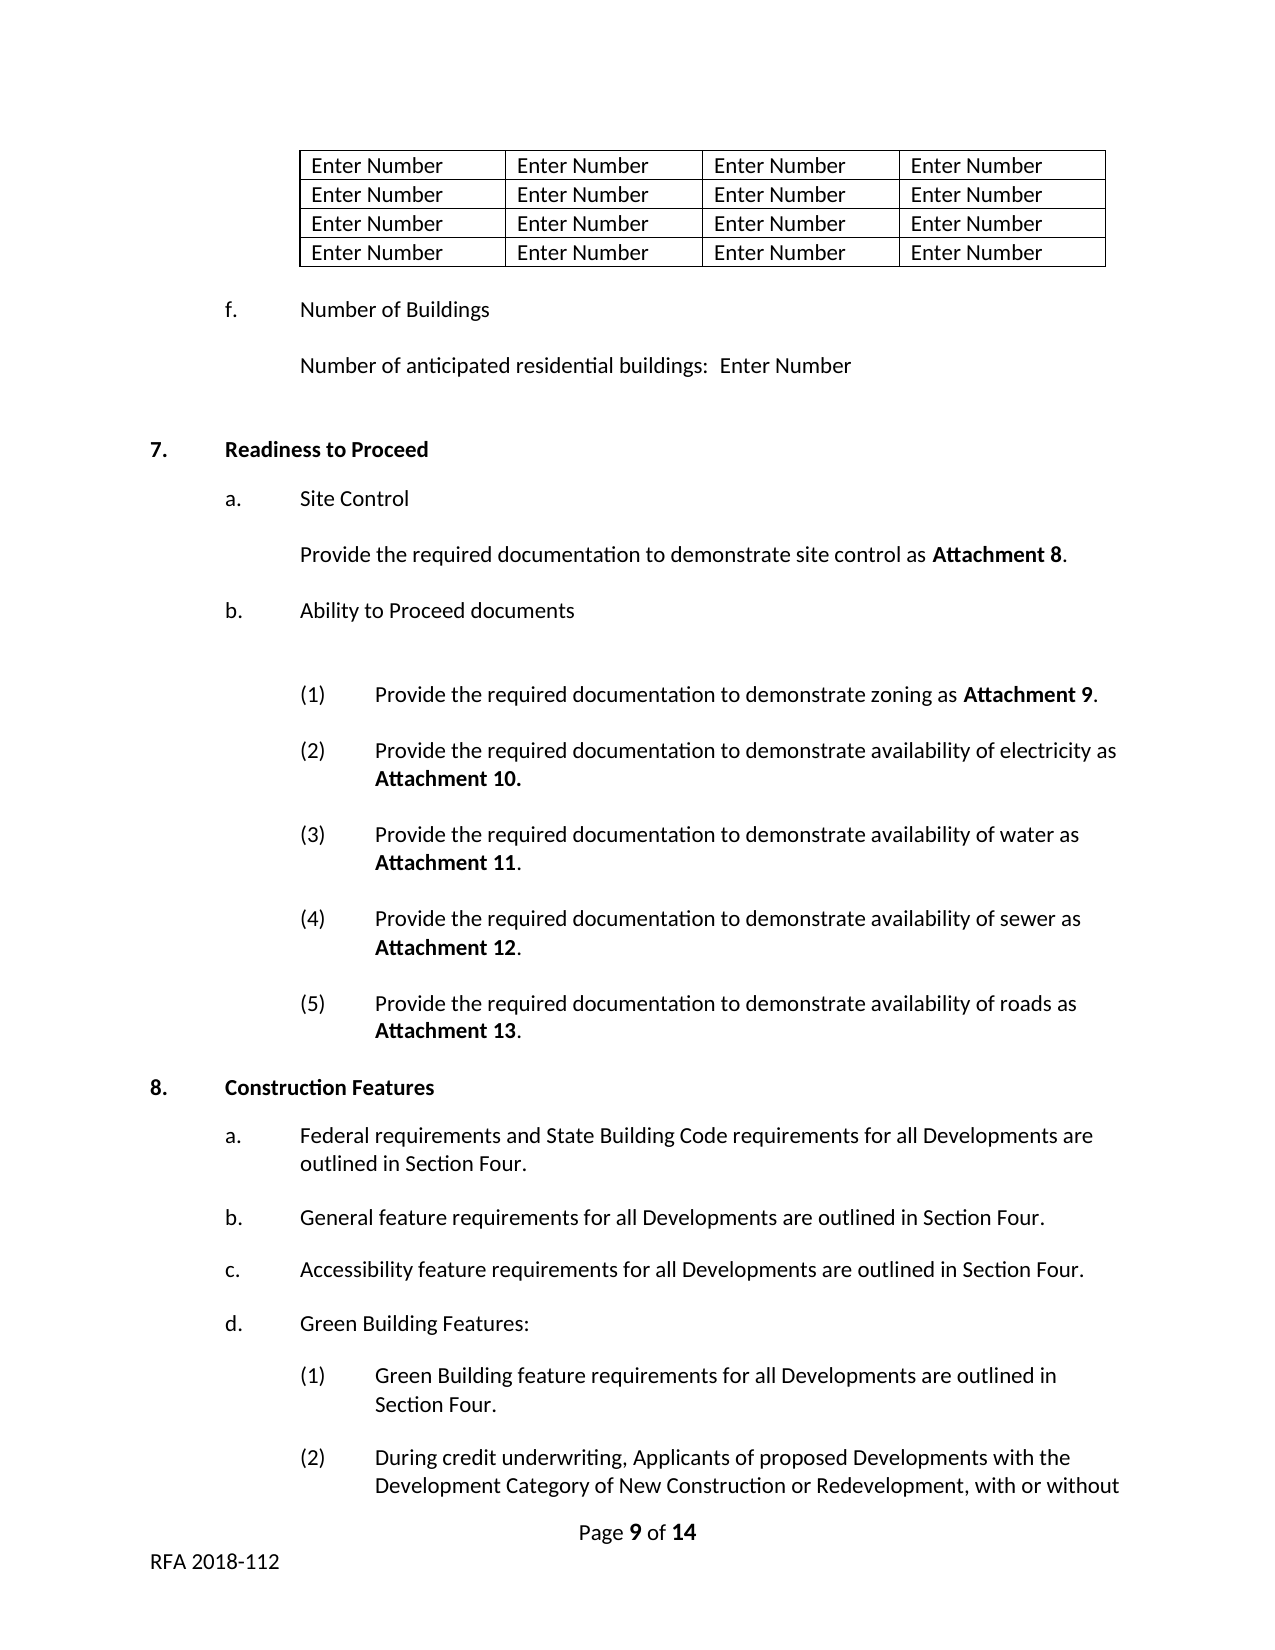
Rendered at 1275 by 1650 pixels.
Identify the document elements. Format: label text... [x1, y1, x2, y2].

table_cell [301, 151, 505, 179]
list b. Ability to Proceed documents [225, 596, 1125, 624]
list (1) Provide the required documentation to demonstrate zoning as Attachment 9. [300, 680, 1125, 708]
table_cell [506, 180, 702, 208]
text c. Accessibility feature requirements for all Developments are outlined in Section Four. [225, 1256, 1125, 1284]
table_cell [506, 209, 702, 237]
text d. Green Building Features: [225, 1309, 1125, 1337]
list (5) Provide the required documentation to demonstrate availability of roads as Attachment 13. [300, 989, 1125, 1045]
list (3) Provide the required documentation to demonstrate availability of water as Attachment 11. [300, 821, 1125, 877]
table_cell [703, 209, 899, 237]
text a. Site Control [225, 484, 1125, 512]
table_cell [301, 180, 505, 208]
text a. Federal requirements and State Building Code requirements for all Developments are outlined in Section Four. [225, 1122, 1125, 1178]
list 8. Construction Features [150, 1073, 1125, 1101]
table_cell [703, 238, 899, 266]
table_cell [301, 209, 505, 237]
table_cell [506, 238, 702, 266]
list (4) Provide the required documentation to demonstrate availability of sewer as Attachment 12. [300, 904, 1125, 961]
list 7. Readiness to Proceed [150, 435, 1125, 463]
list f. Number of Buildings [225, 295, 1125, 323]
list Number of anticipated residential buildings: [300, 351, 1125, 379]
text Provide the required documentation to demonstrate site control as Attachment 8. [300, 540, 1125, 568]
text (1) Green Building feature requirements for all Developments are outlined in Section Four. [300, 1362, 1125, 1418]
text b. General feature requirements for all Developments are outlined in Section Four. [225, 1203, 1125, 1231]
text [300, 1443, 1125, 1499]
table_cell [703, 180, 899, 208]
table_cell [900, 180, 1105, 208]
table_cell [900, 238, 1105, 266]
table_cell [900, 151, 1105, 179]
table_cell [900, 209, 1105, 237]
table_cell [301, 238, 505, 266]
list (2) Provide the required documentation to demonstrate availability of electricity as Attachment 10. [300, 736, 1125, 792]
table_cell [506, 151, 702, 179]
table_cell [703, 151, 899, 179]
